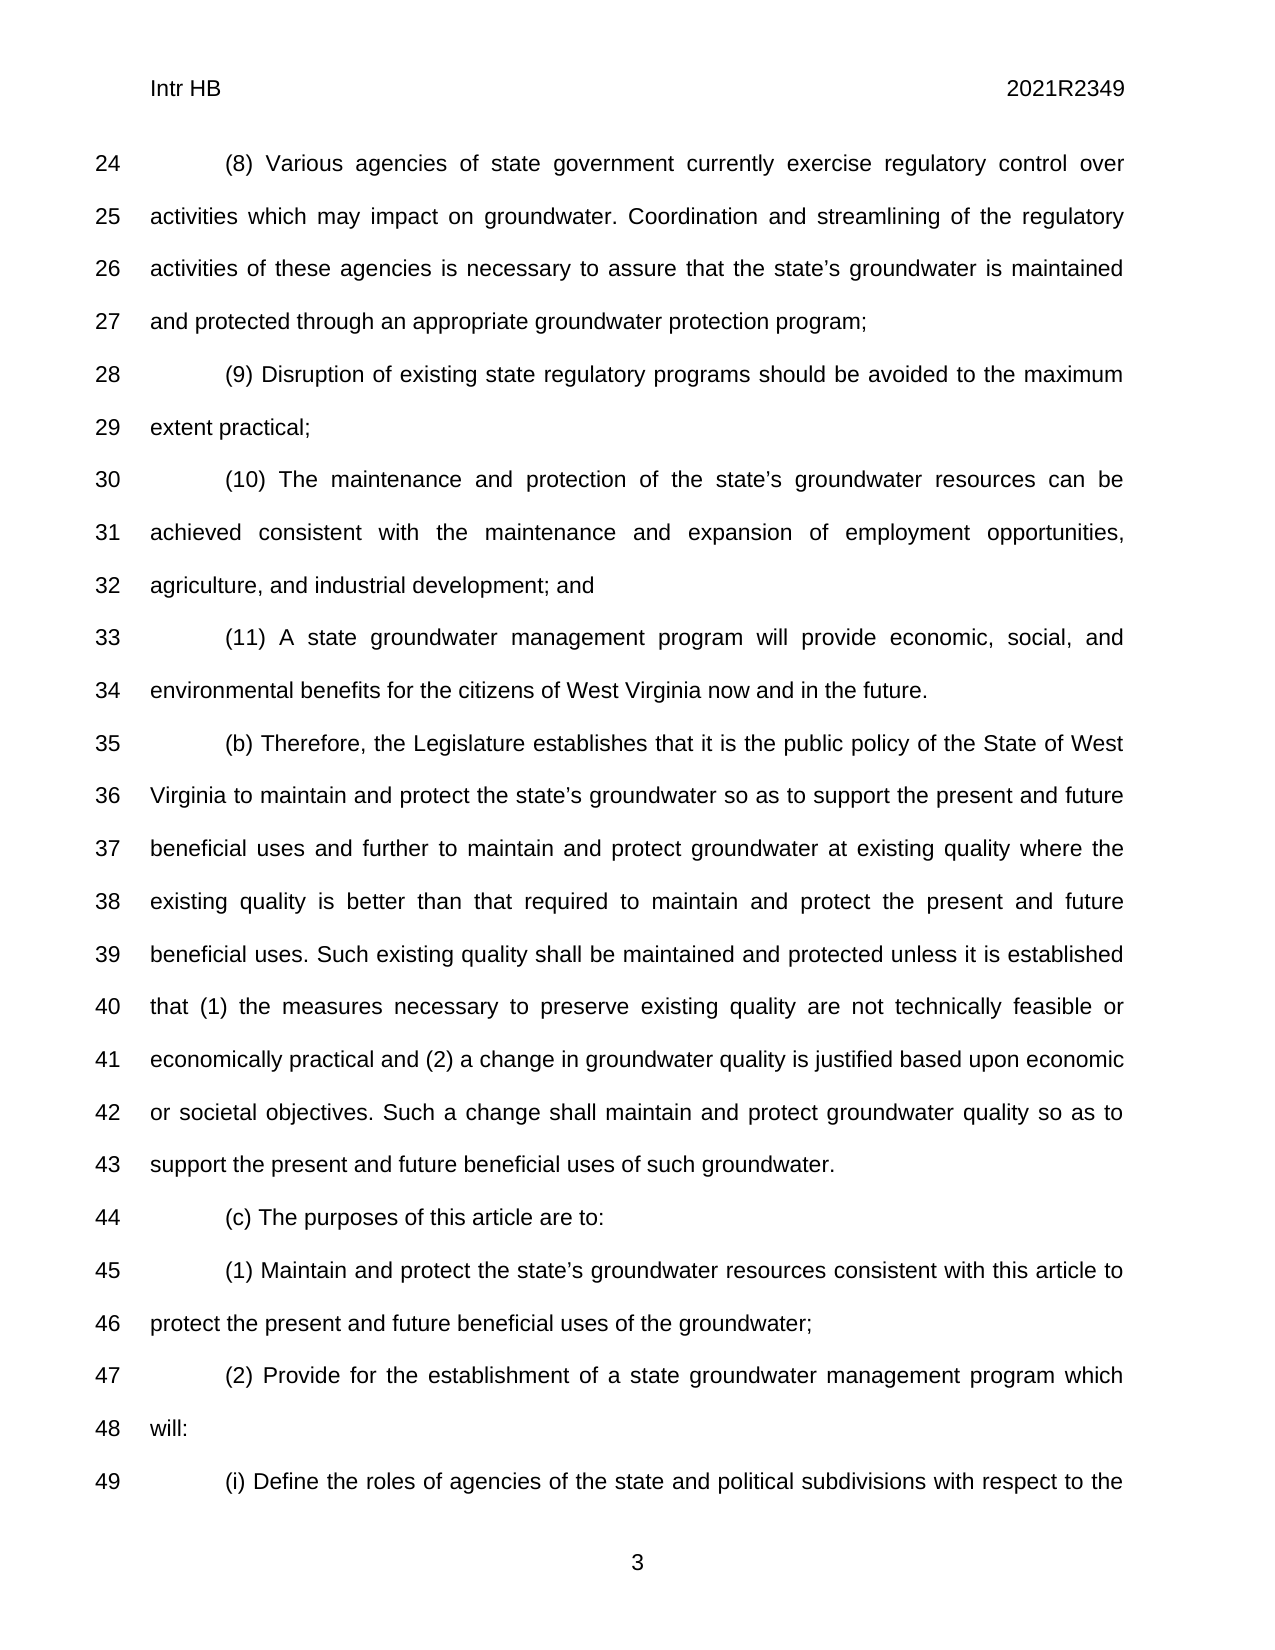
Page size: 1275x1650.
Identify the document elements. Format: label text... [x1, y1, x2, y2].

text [150, 1468, 1125, 1494]
text (b) Therefore, the Legislature establishes that it is the public policy of the State of West Virginia to maintain and protect the state’s groundwater so as to support the present and future beneficial uses and further to maintain and protect groundwater at existing quality where the existing quality is better than that required to maintain and protect the present and future beneficial uses. Such existing quality shall be maintained and protected unless it is established that (1) the measures necessary to preserve existing quality are not technically feasible or economically practical and (2) a change in groundwater quality is justified based upon economic or societal objectives. Such a change shall maintain and protect groundwater quality so as to support the present and future beneficial uses of such groundwater. [150, 730, 1125, 1178]
text (8) Various agencies of state government currently exercise regulatory control over activities which may impact on groundwater. Coordination and streamlining of the regulatory activities of these agencies is necessary to assure that the state’s groundwater is maintained and protected through an appropriate groundwater protection program; [150, 150, 1125, 334]
text (10) The maintenance and protection of the state’s groundwater resources can be achieved consistent with the maintenance and expansion of employment opportunities, agriculture, and industrial development; and [150, 466, 1125, 598]
text (c) The purposes of this article are to: [150, 1204, 1125, 1231]
text (2) Provide for the establishment of a state groundwater management program which will: [150, 1362, 1125, 1441]
text (11) A state groundwater management program will provide economic, social, and environmental benefits for the citizens of West Virginia now and in the future. [150, 624, 1125, 703]
text (9) Disruption of existing state regulatory programs should be avoided to the maximum extent practical; [150, 361, 1125, 440]
text (1) Maintain and protect the state’s groundwater resources consistent with this article to protect the present and future beneficial uses of the groundwater; [150, 1257, 1125, 1336]
